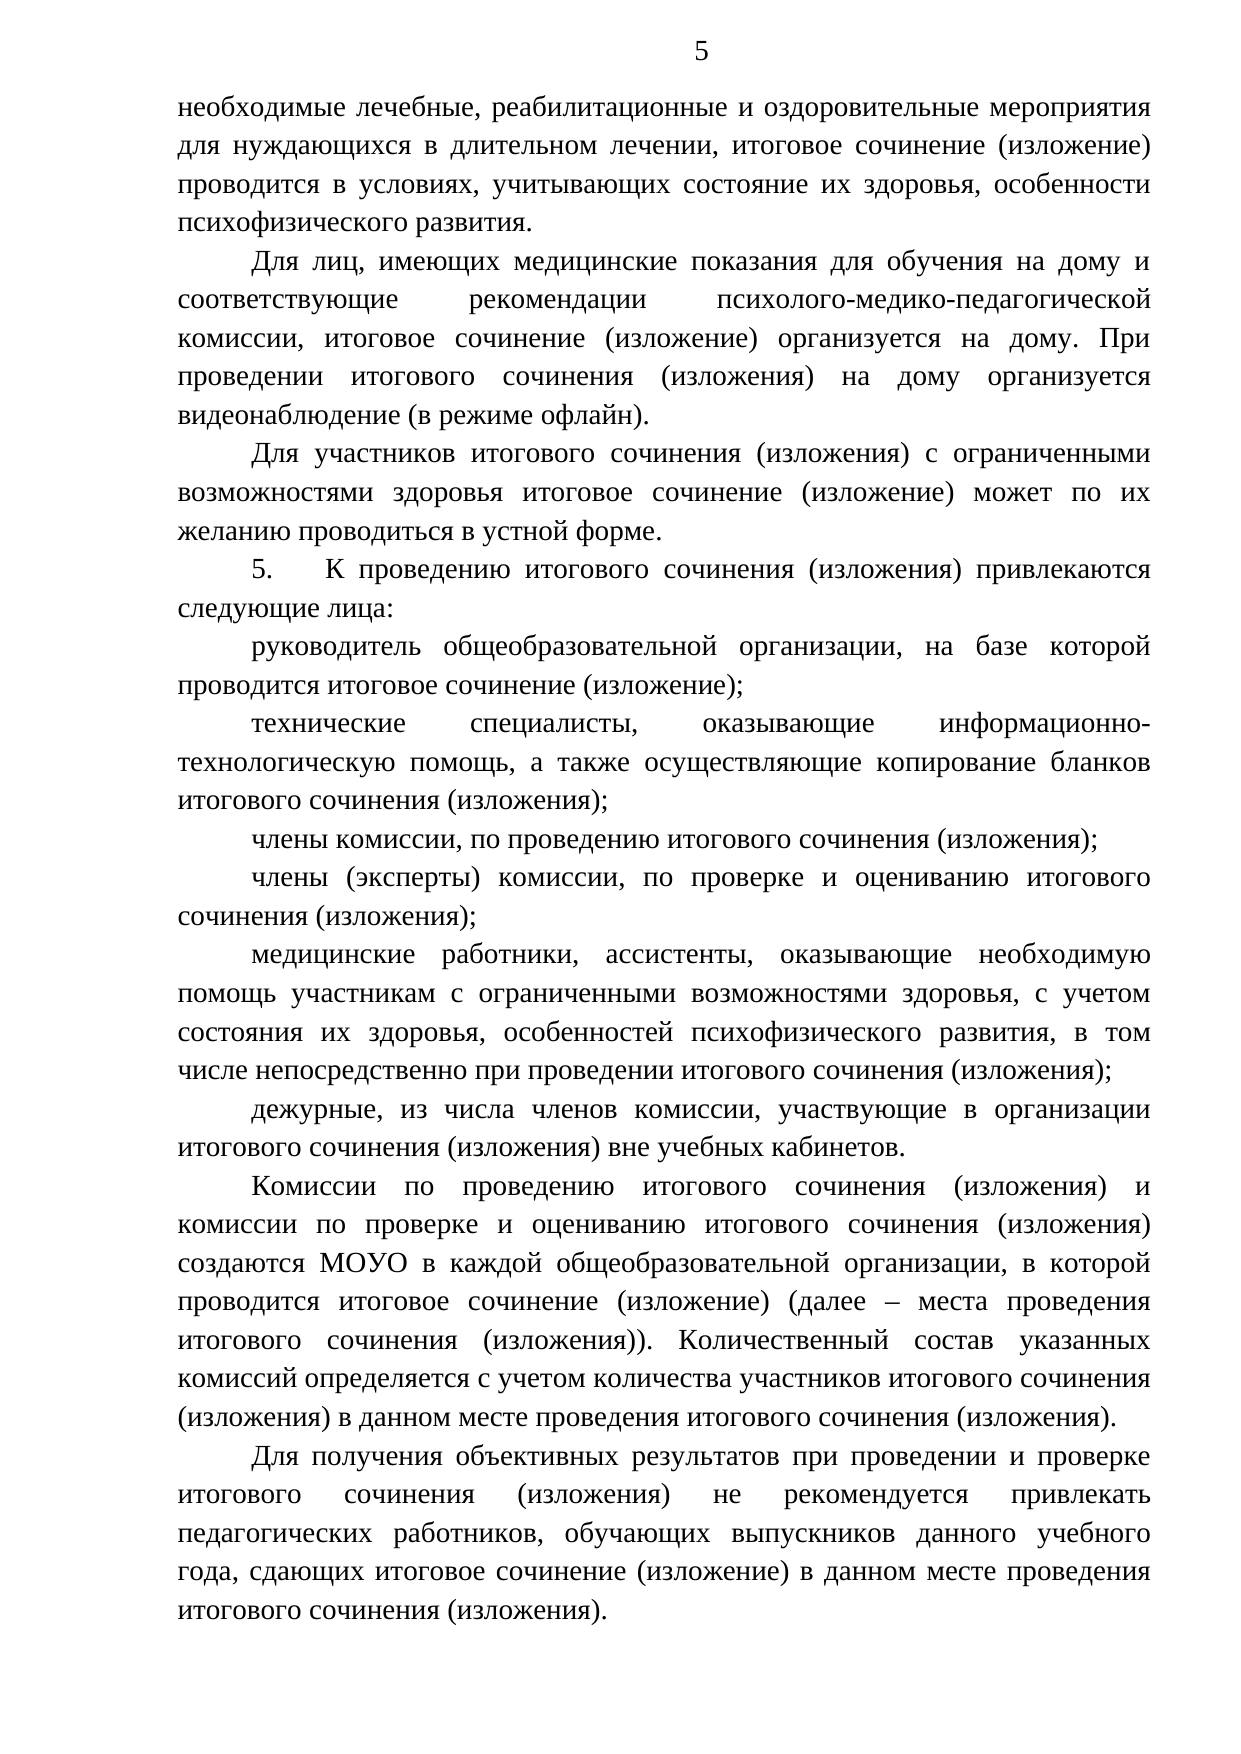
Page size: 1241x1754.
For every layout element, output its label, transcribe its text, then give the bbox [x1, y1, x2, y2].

list члены (эксперты) комиссии, по проверке и оцениванию итогового сочинения (изложения); [177, 859, 1152, 932]
list дежурные, из числа членов комиссии, участвующие в организации итогового сочинения (изложения) вне учебных кабинетов. [177, 1091, 1152, 1163]
list руководитель общеобразовательной организации, на базе которой проводится итоговое сочинение (изложение); [177, 628, 1152, 700]
list Комиссии по проведению итогового сочинения (изложения) и комиссии по проверке и оцениванию итогового сочинения (изложения) создаются МОУО в каждой общеобразовательной организации, в которой проводится итоговое сочинение (изложение) (далее – места проведения итогового сочинения (изложения)). Количественный состав указанных комиссий определяется с учетом количества участников итогового сочинения (изложения) в данном месте проведения итогового сочинения (изложения). [177, 1168, 1152, 1433]
list Для получения объективных результатов при проведении и проверке итогового сочинения (изложения) не рекомендуется привлекать педагогических работников, обучающих выпускников данного учебного года, сдающих итоговое сочинение (изложение) в данном месте проведения итогового сочинения (изложения). [177, 1438, 1152, 1625]
list Для лиц, имеющих медицинские показания для обучения на дому и соответствующие рекомендации психолого-медико-педагогической комиссии, итоговое сочинение (изложение) организуется на дому. При проведении итогового сочинения (изложения) на дому организуется видеонаблюдение (в режиме офлайн). [177, 243, 1152, 431]
list члены комиссии, по проведению итогового сочинения (изложения); [177, 821, 1152, 854]
list К проведению итогового сочинения (изложения) привлекаются следующие лица: [177, 551, 1152, 623]
list Для участников итогового сочинения (изложения) с ограниченными возможностями здоровья итоговое сочинение (изложение) может по их желанию проводиться в устной форме. [177, 436, 1152, 546]
list медицинские работники, ассистенты, оказывающие необходимую помощь участникам с ограниченными возможностями здоровья, с учетом состояния их здоровья, особенностей психофизического развития, в том числе непосредственно при проведении итогового сочинения (изложения); [177, 937, 1152, 1086]
list технические специалисты, оказывающие информационно-технологическую помощь, а также осуществляющие копирование бланков итогового сочинения (изложения); [177, 705, 1152, 816]
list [177, 89, 1152, 238]
